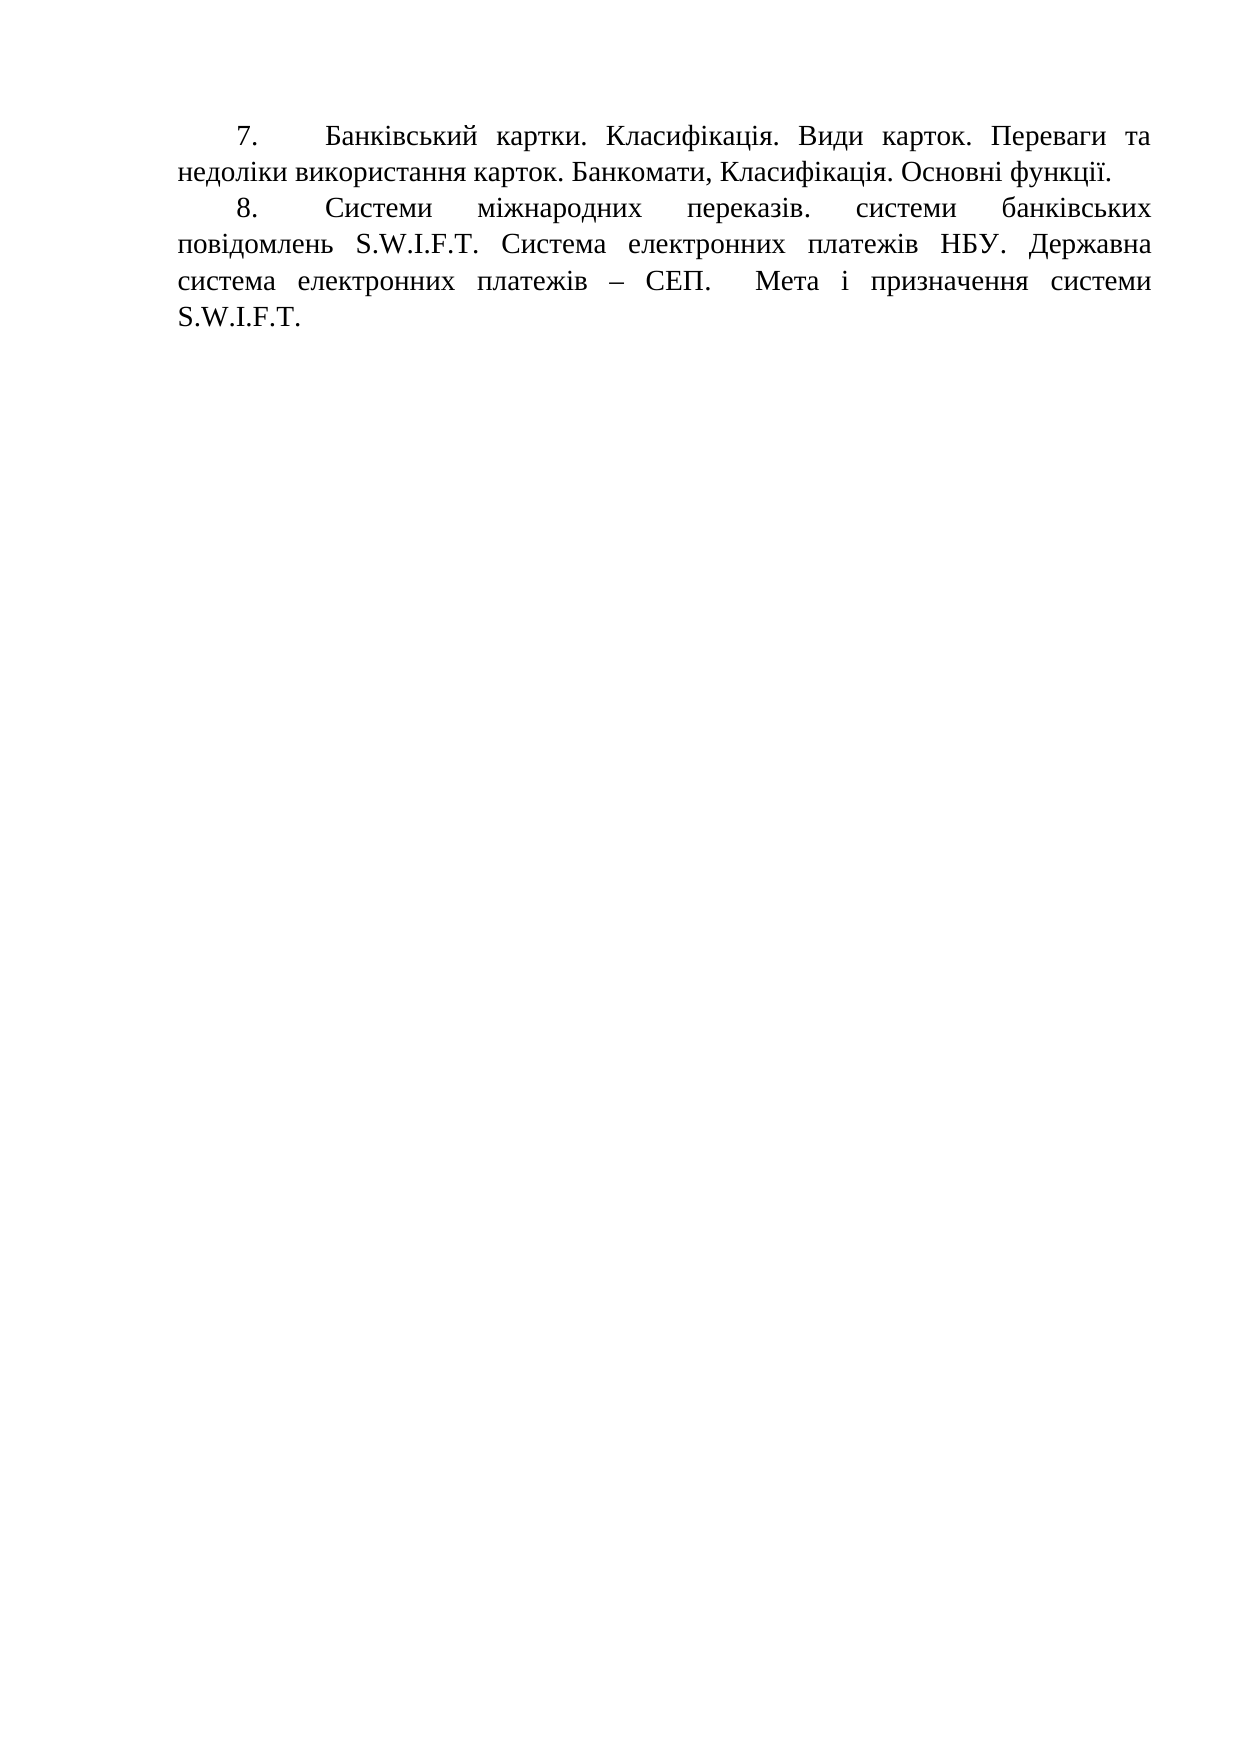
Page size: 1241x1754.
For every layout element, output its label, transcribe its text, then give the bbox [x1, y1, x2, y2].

list Системи міжнародних переказів. системи банківських повідомлень S.W.I.F.T. Система електронних платежів НБУ. Державна система електронних платежів – СЕП. Мета і призначення системи S.W.I.F.T. [177, 190, 1152, 332]
list Банківський картки. Класифікація. Види карток. Переваги та недоліки використання карток. Банкомати, Класифікація. Основні функції. [177, 118, 1152, 188]
